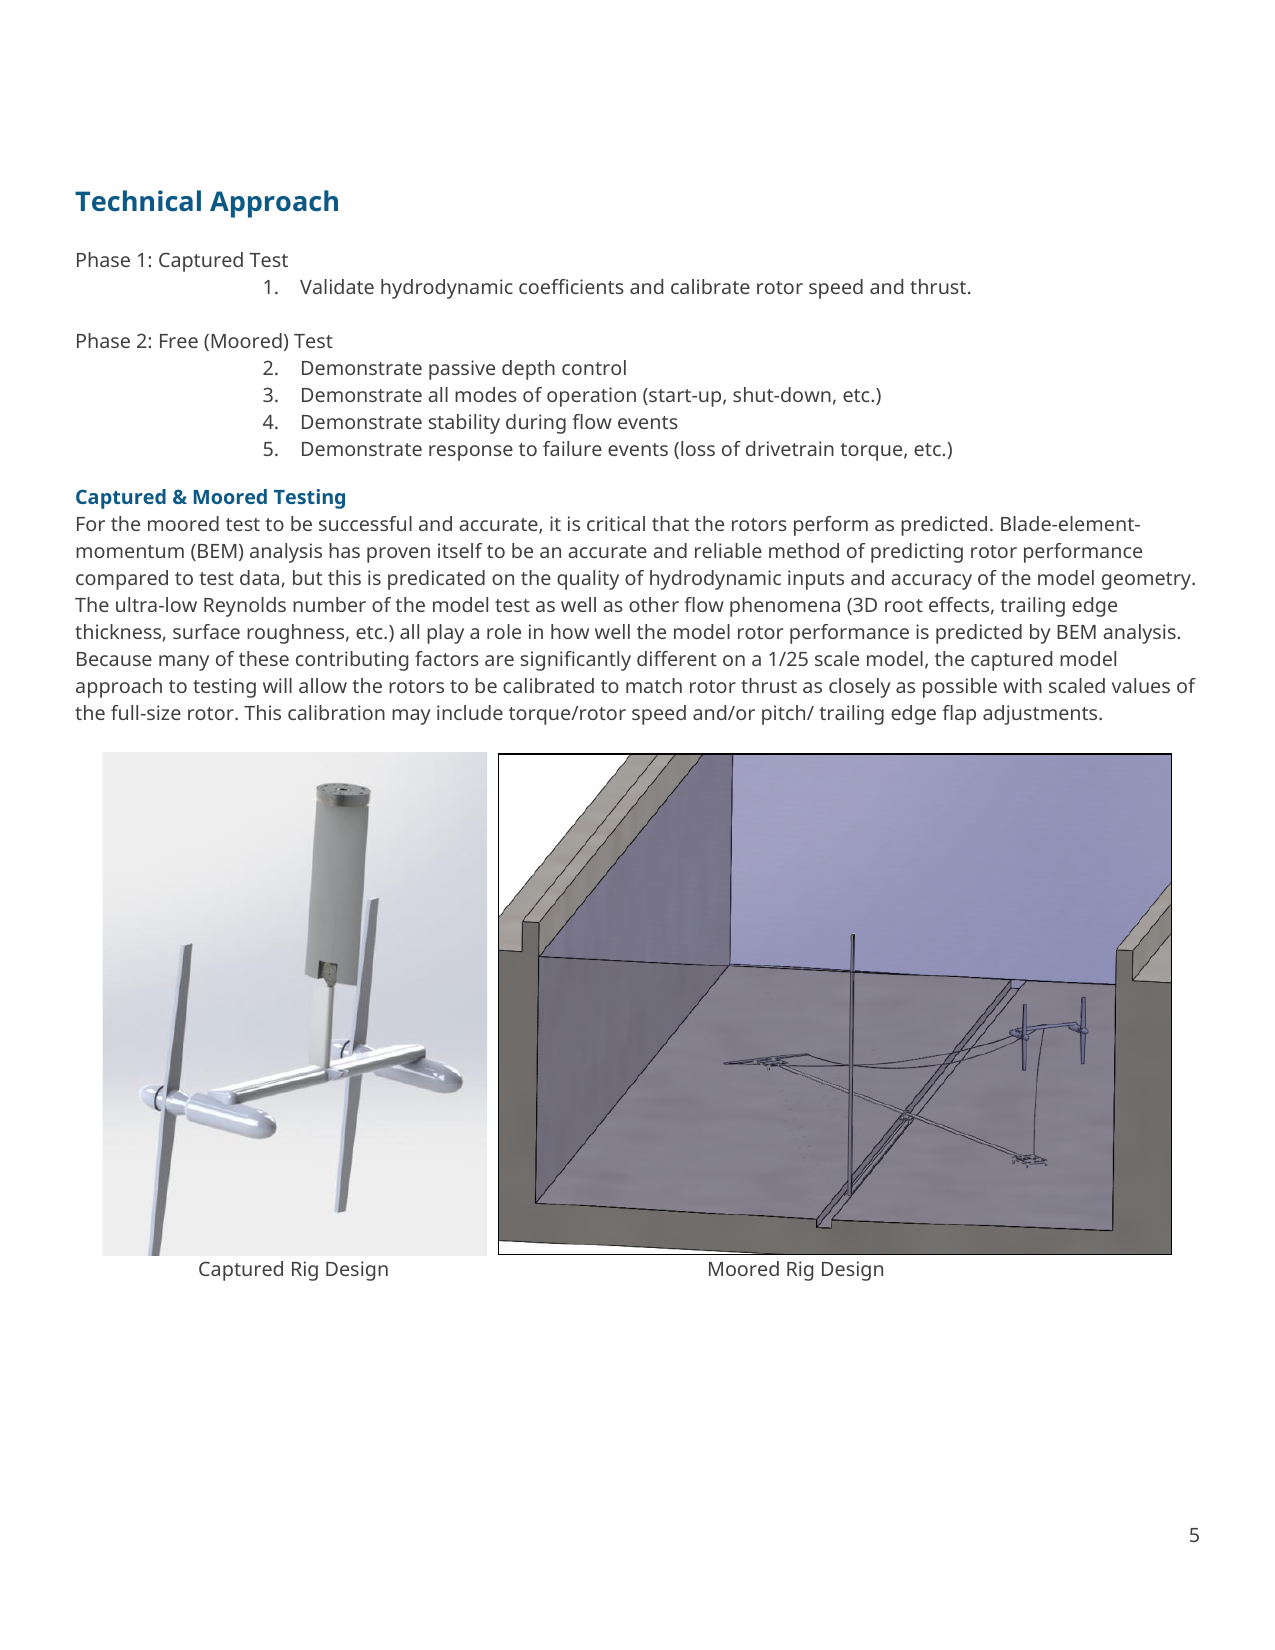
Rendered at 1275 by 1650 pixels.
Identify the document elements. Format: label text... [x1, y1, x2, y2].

picture [102, 752, 488, 1256]
list Validate hydrodynamic coefficients and calibrate rotor speed and thrust. [262, 273, 1200, 300]
subtitle Technical Approach [75, 183, 1200, 219]
list Demonstrate all modes of operation (start-up, shut-down, etc.) [262, 381, 1200, 408]
text Phase 2: Free (Moored) Test [75, 327, 1200, 354]
text Phase 1: Captured Test [75, 246, 1200, 273]
text For the moored test to be successful and accurate, it is critical that the rotors perform as predicted. Blade-element-momentum (BEM) analysis has proven itself to be an accurate and reliable method of predicting rotor performance compared to test data, but this is predicated on the quality of hydrodynamic inputs and accuracy of the model geometry. The ultra-low Reynolds number of the model test as well as other flow phenomena (3D root effects, trailing edge thickness, surface roughness, etc.) all play a role in how well the model rotor performance is predicted by BEM analysis. Because many of these contributing factors are significantly different on a 1/25 scale model, the captured model approach to testing will allow the rotors to be calibrated to match rotor thrust as closely as possible with scaled values of the full-size rotor. This calibration may include torque/rotor speed and/or pitch/ trailing edge flap adjustments. [75, 510, 1200, 726]
picture [499, 755, 1171, 1254]
list Demonstrate response to failure events (loss of drivetrain torque, etc.) [262, 435, 1200, 462]
subtitle Captured & Moored Testing [75, 483, 1200, 510]
text Captured Rig Design Moored Rig Design [75, 1255, 1200, 1282]
list Demonstrate passive depth control [262, 354, 1200, 381]
list Demonstrate stability during flow events [262, 408, 1200, 435]
